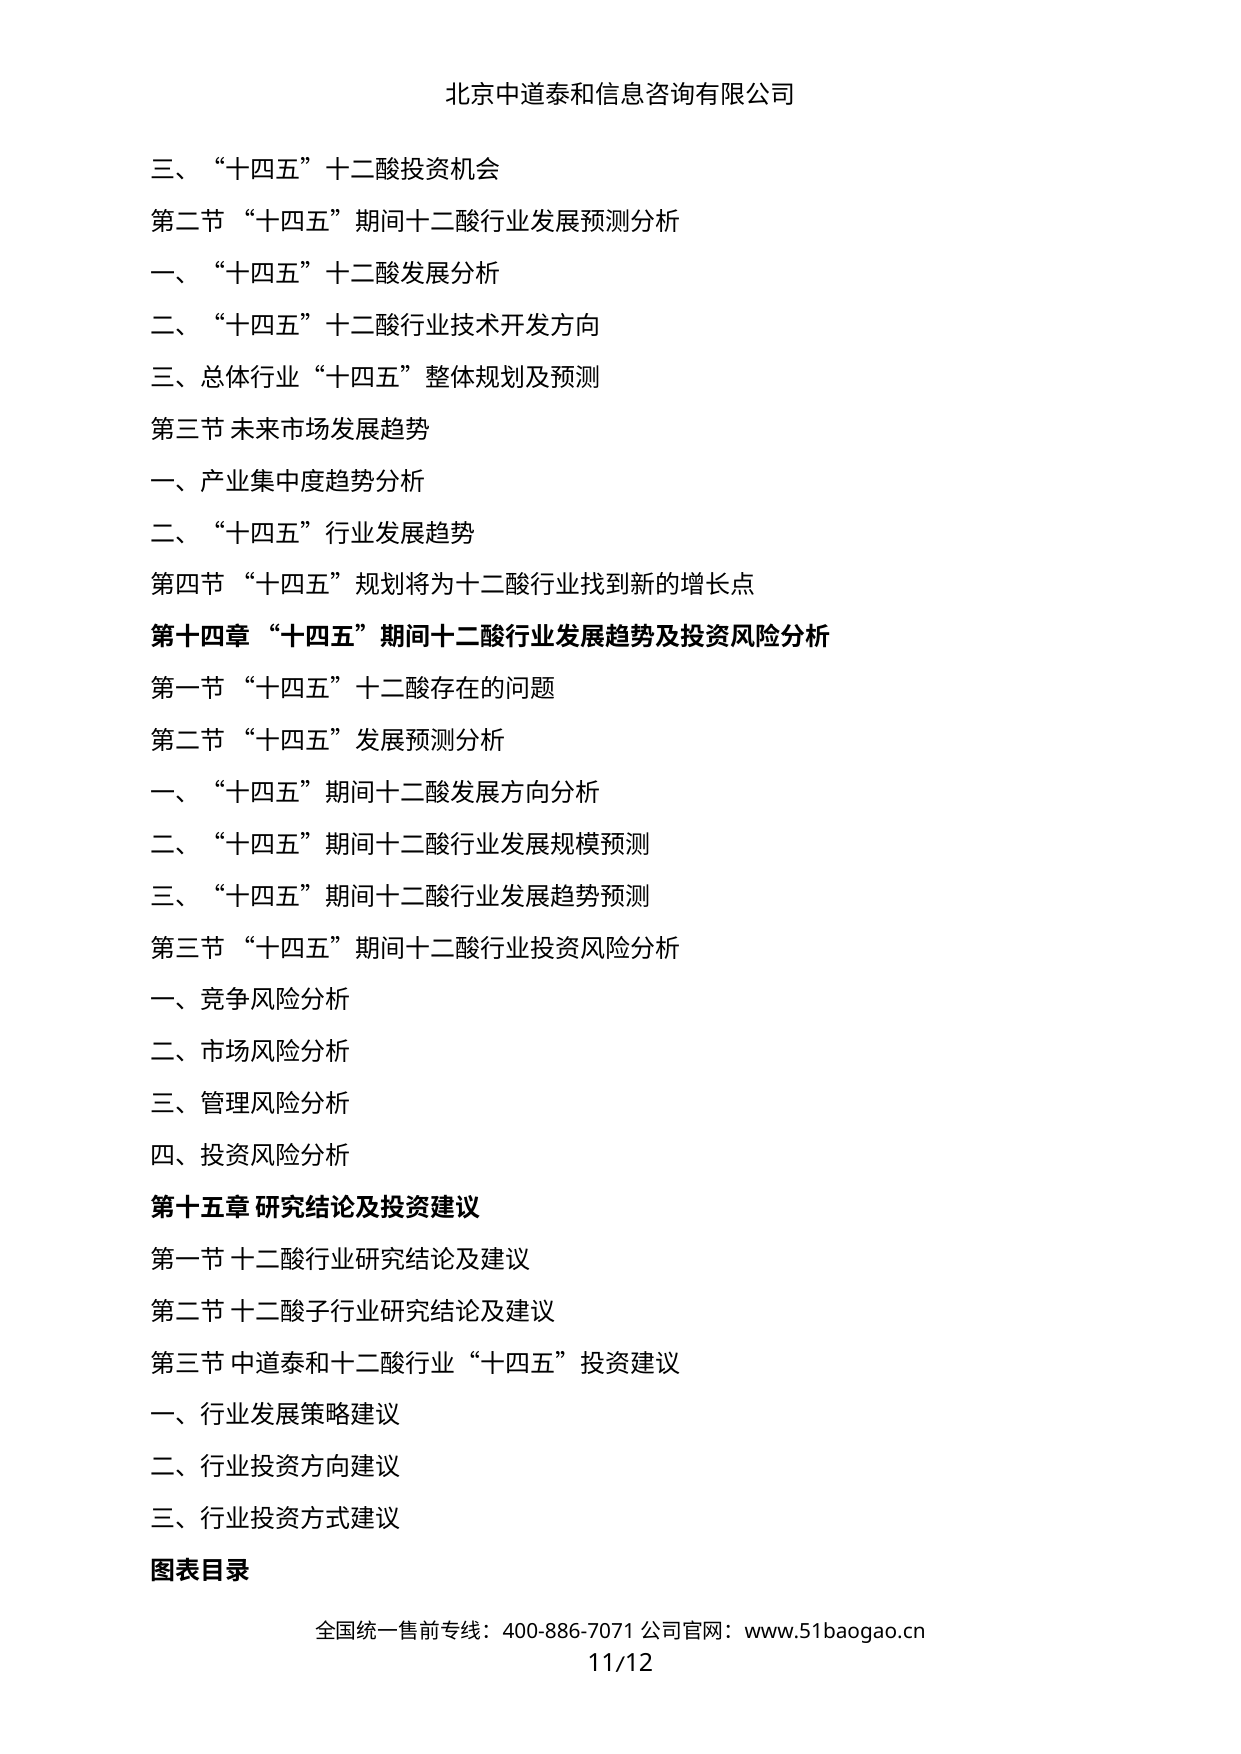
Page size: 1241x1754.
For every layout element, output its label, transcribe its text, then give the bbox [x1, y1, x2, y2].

text 二、“十四五”十二酸行业技术开发方向 [150, 306, 1090, 342]
text 一、“十四五”十二酸发展分析 [150, 254, 1090, 290]
text 第二节 “十四五”发展预测分析 [150, 721, 1090, 757]
text 第四节 “十四五”规划将为十二酸行业找到新的增长点 [150, 565, 1090, 601]
text 第三节 中道泰和十二酸行业“十四五”投资建议 [150, 1343, 1090, 1379]
text 三、“十四五”十二酸投资机会 [150, 150, 1090, 186]
text 三、行业投资方式建议 [150, 1499, 1090, 1535]
text 一、“十四五”期间十二酸发展方向分析 [150, 772, 1090, 809]
text 一、竞争风险分析 [150, 980, 1090, 1016]
text 三、“十四五”期间十二酸行业发展趋势预测 [150, 876, 1090, 912]
text 一、行业发展策略建议 [150, 1395, 1090, 1431]
text 三、总体行业“十四五”整体规划及预测 [150, 357, 1090, 394]
text 二、“十四五”期间十二酸行业发展规模预测 [150, 824, 1090, 861]
text 第一节 十二酸行业研究结论及建议 [150, 1239, 1090, 1276]
text 二、“十四五”行业发展趋势 [150, 513, 1090, 549]
text 第一节 “十四五”十二酸存在的问题 [150, 669, 1090, 705]
text 二、市场风险分析 [150, 1032, 1090, 1068]
text 一、产业集中度趋势分析 [150, 461, 1090, 497]
text 第十五章 研究结论及投资建议 [150, 1187, 1090, 1224]
text 第三节 未来市场发展趋势 [150, 409, 1090, 446]
text 第二节 “十四五”期间十二酸行业发展预测分析 [150, 202, 1090, 238]
text 第十四章 “十四五”期间十二酸行业发展趋势及投资风险分析 [150, 617, 1090, 653]
text 四、投资风险分析 [150, 1136, 1090, 1172]
text 二、行业投资方向建议 [150, 1447, 1090, 1483]
text 第三节 “十四五”期间十二酸行业投资风险分析 [150, 928, 1090, 964]
text 图表目录 [150, 1551, 1090, 1587]
text 三、管理风险分析 [150, 1084, 1090, 1120]
text 第二节 十二酸子行业研究结论及建议 [150, 1291, 1090, 1327]
